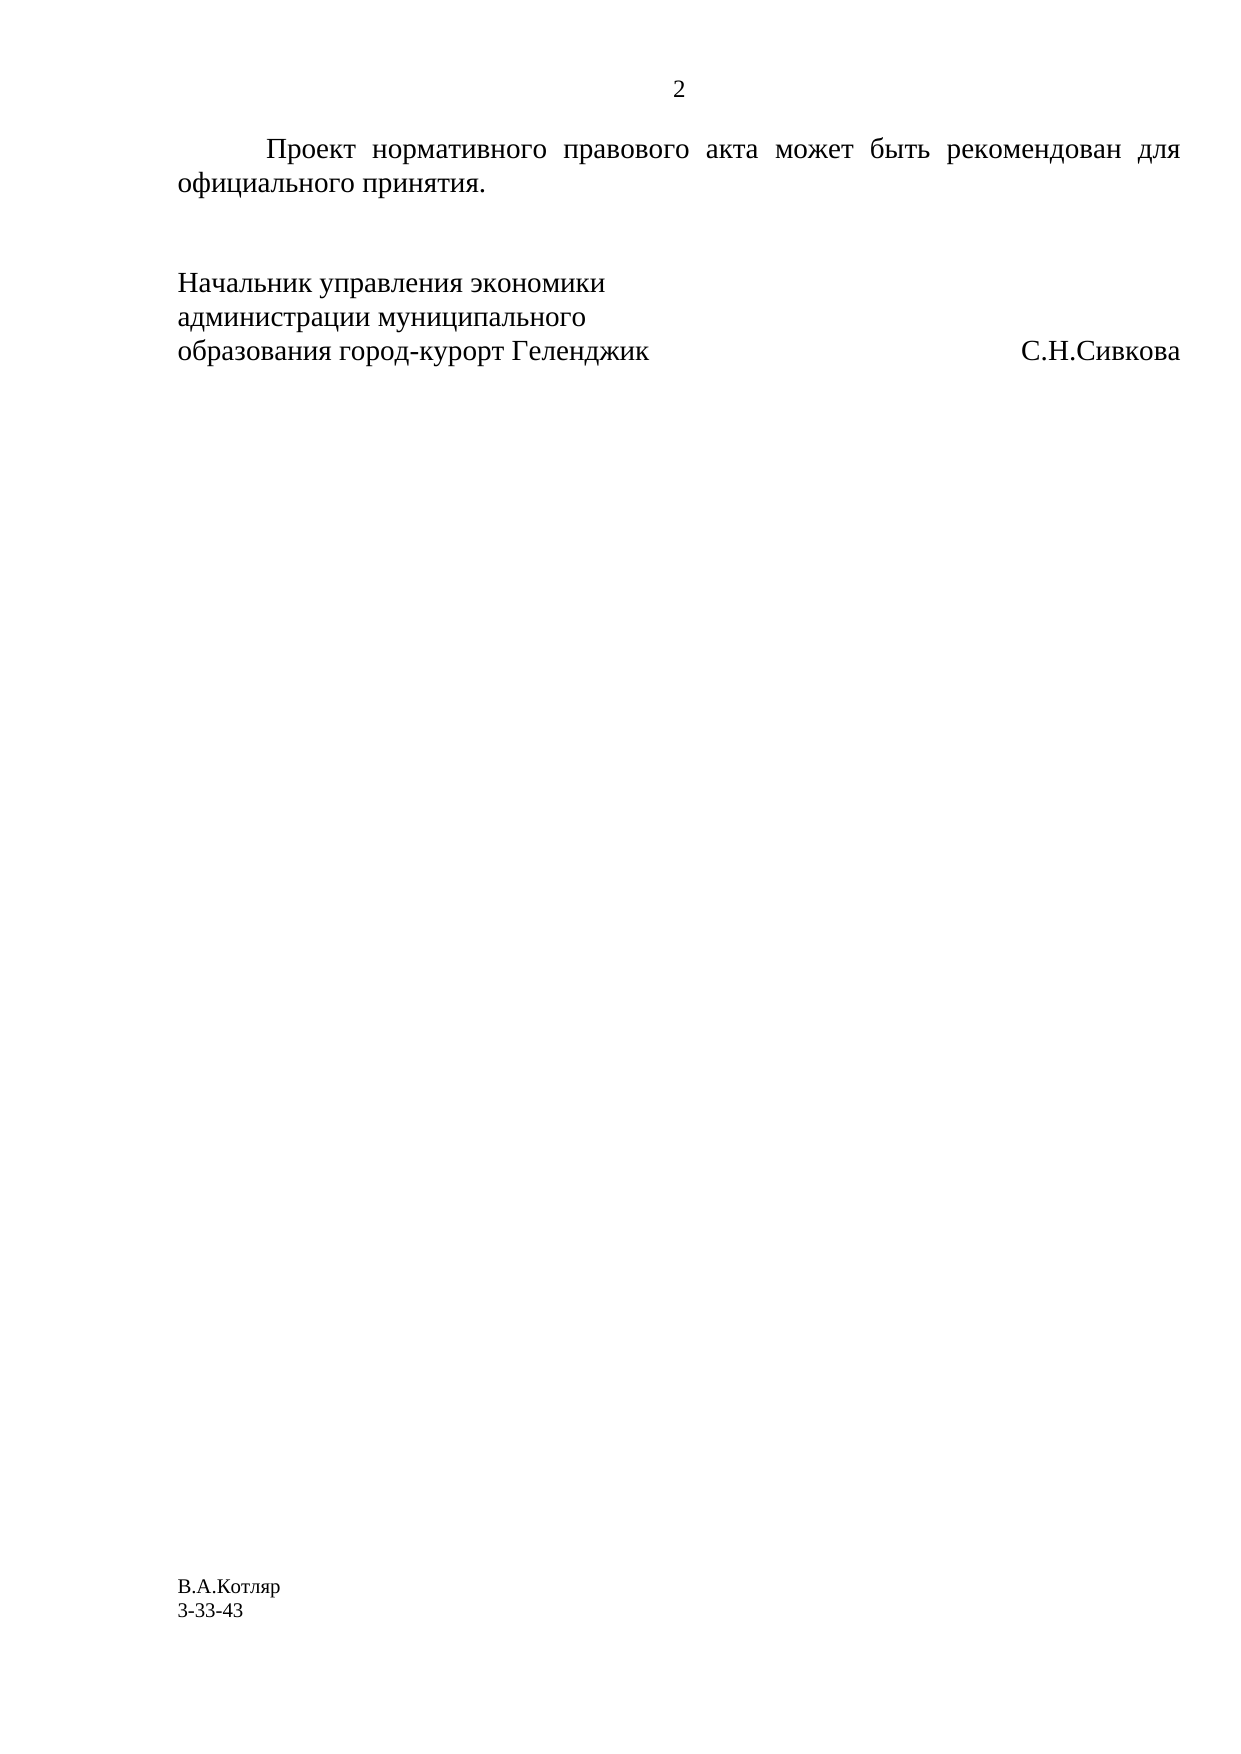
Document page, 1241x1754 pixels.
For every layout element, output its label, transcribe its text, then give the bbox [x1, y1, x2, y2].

text Начальник управления экономики [177, 266, 1181, 299]
text администрации муниципального [177, 299, 1181, 333]
text 3-33-43 [177, 1598, 1181, 1622]
text образования город-курорт Геленджик С.Н.Сивкова [177, 333, 1181, 366]
text В.А.Котляр [177, 1574, 1181, 1598]
text Проект нормативного правового акта может быть рекомендован для официального принятия. [177, 131, 1181, 198]
